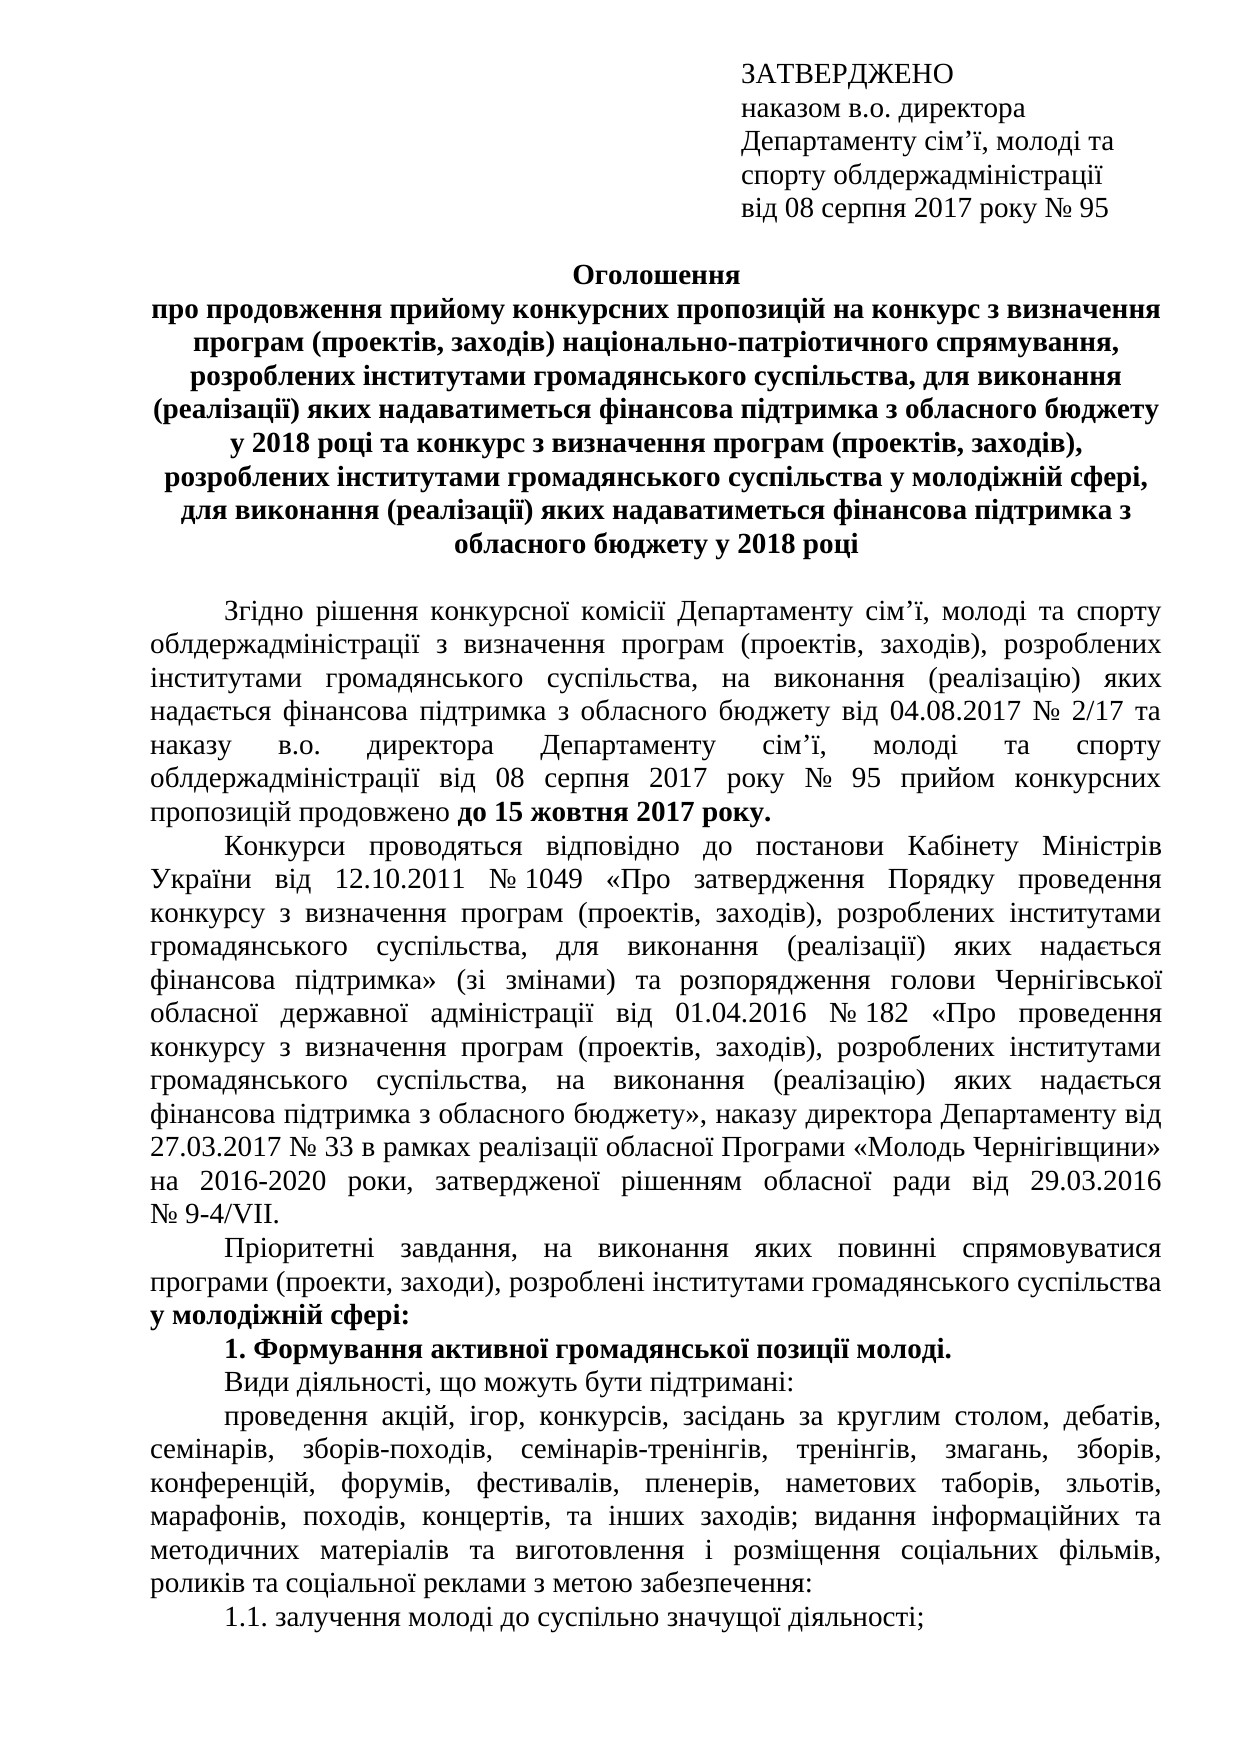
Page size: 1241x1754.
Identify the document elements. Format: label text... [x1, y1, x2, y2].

text Департаменту сім’ї, молоді та [667, 123, 1162, 157]
text про продовження прийому конкурсних пропозицій на конкурс з визначення програм (проектів, заходів) національно-патріотичного спрямування, розроблених інститутами громадянського суспільства, для виконання (реалізації) яких надаватиметься фінансова підтримка з обласного бюджету у 2018 році та конкурс з визначення програм (проектів, заходів), розроблених інститутами громадянського суспільства у молодіжній сфері, для виконання (реалізації) яких надаватиметься фінансова підтримка з обласного бюджету у 2018 році [150, 291, 1162, 559]
text 1. Формування активної громадянської позиції молоді. [150, 1331, 1162, 1364]
text 1.1. залучення молоді до суспільно значущої діяльності; [150, 1599, 1162, 1633]
text Оголошення [150, 257, 1162, 291]
text Конкурси проводяться відповідно до постанови Кабінету Міністрів України від 12.10.2011 № 1049 «Про затвердження Порядку проведення конкурсу з визначення програм (проектів, заходів), розроблених інститутами громадянського суспільства, для виконання (реалізації) яких надається фінансова підтримка» (зі змінами) та розпорядження голови Чернігівської обласної державної адміністрації від 01.04.2016 № 182 «Про проведення конкурсу з визначення програм (проектів, заходів), розроблених інститутами громадянського суспільства, на виконання (реалізацію) яких надається фінансова підтримка з обласного бюджету», наказу директора Департаменту від 27.03.2017 № 33 в рамках реалізації обласної Програми «Молодь Чернігівщини» на 2016-2020 роки, затвердженої рішенням обласної ради від 29.03.2016 № 9-4/VII. [150, 828, 1162, 1230]
text від 08 серпня 2017 року № 95 [150, 190, 1162, 224]
text Види діяльності, що можуть бути підтримані: [150, 1364, 1162, 1398]
text Пріоритетні завдання, на виконання яких повинні спрямовуватися програми (проекти, заходи), розроблені інститутами громадянського суспільства у молодіжній сфері: [150, 1230, 1162, 1331]
text Згідно рішення конкурсної комісії Департаменту сім’ї, молоді та спорту облдержадміністрації з визначення програм (проектів, заходів), розроблених інститутами громадянського суспільства, на виконання (реалізацію) яких надається фінансова підтримка з обласного бюджету від 04.08.2017 № 2/17 та наказу в.о. директора Департаменту сім’ї, молоді та спорту облдержадміністрації від 08 серпня 2017 року № 95 прийом конкурсних пропозицій продовжено до 15 жовтня 2017 року. [150, 593, 1162, 828]
text наказом в.о. директора [150, 90, 1162, 123]
text проведення акцій, ігор, конкурсів, засідань за круглим столом, дебатів, семінарів, зборів-походів, семінарів-тренінгів, тренінгів, змагань, зборів, конференцій, форумів, фестивалів, пленерів, наметових таборів, зльотів, марафонів, походів, концертів, та інших заходів; видання інформаційних та методичних матеріалів та виготовлення і розміщення соціальних фільмів, роликів та соціальної реклами з метою забезпечення: [150, 1398, 1162, 1599]
text спорту облдержадміністрації [667, 157, 1162, 190]
text ЗАТВЕРДЖЕНО [150, 56, 1162, 90]
